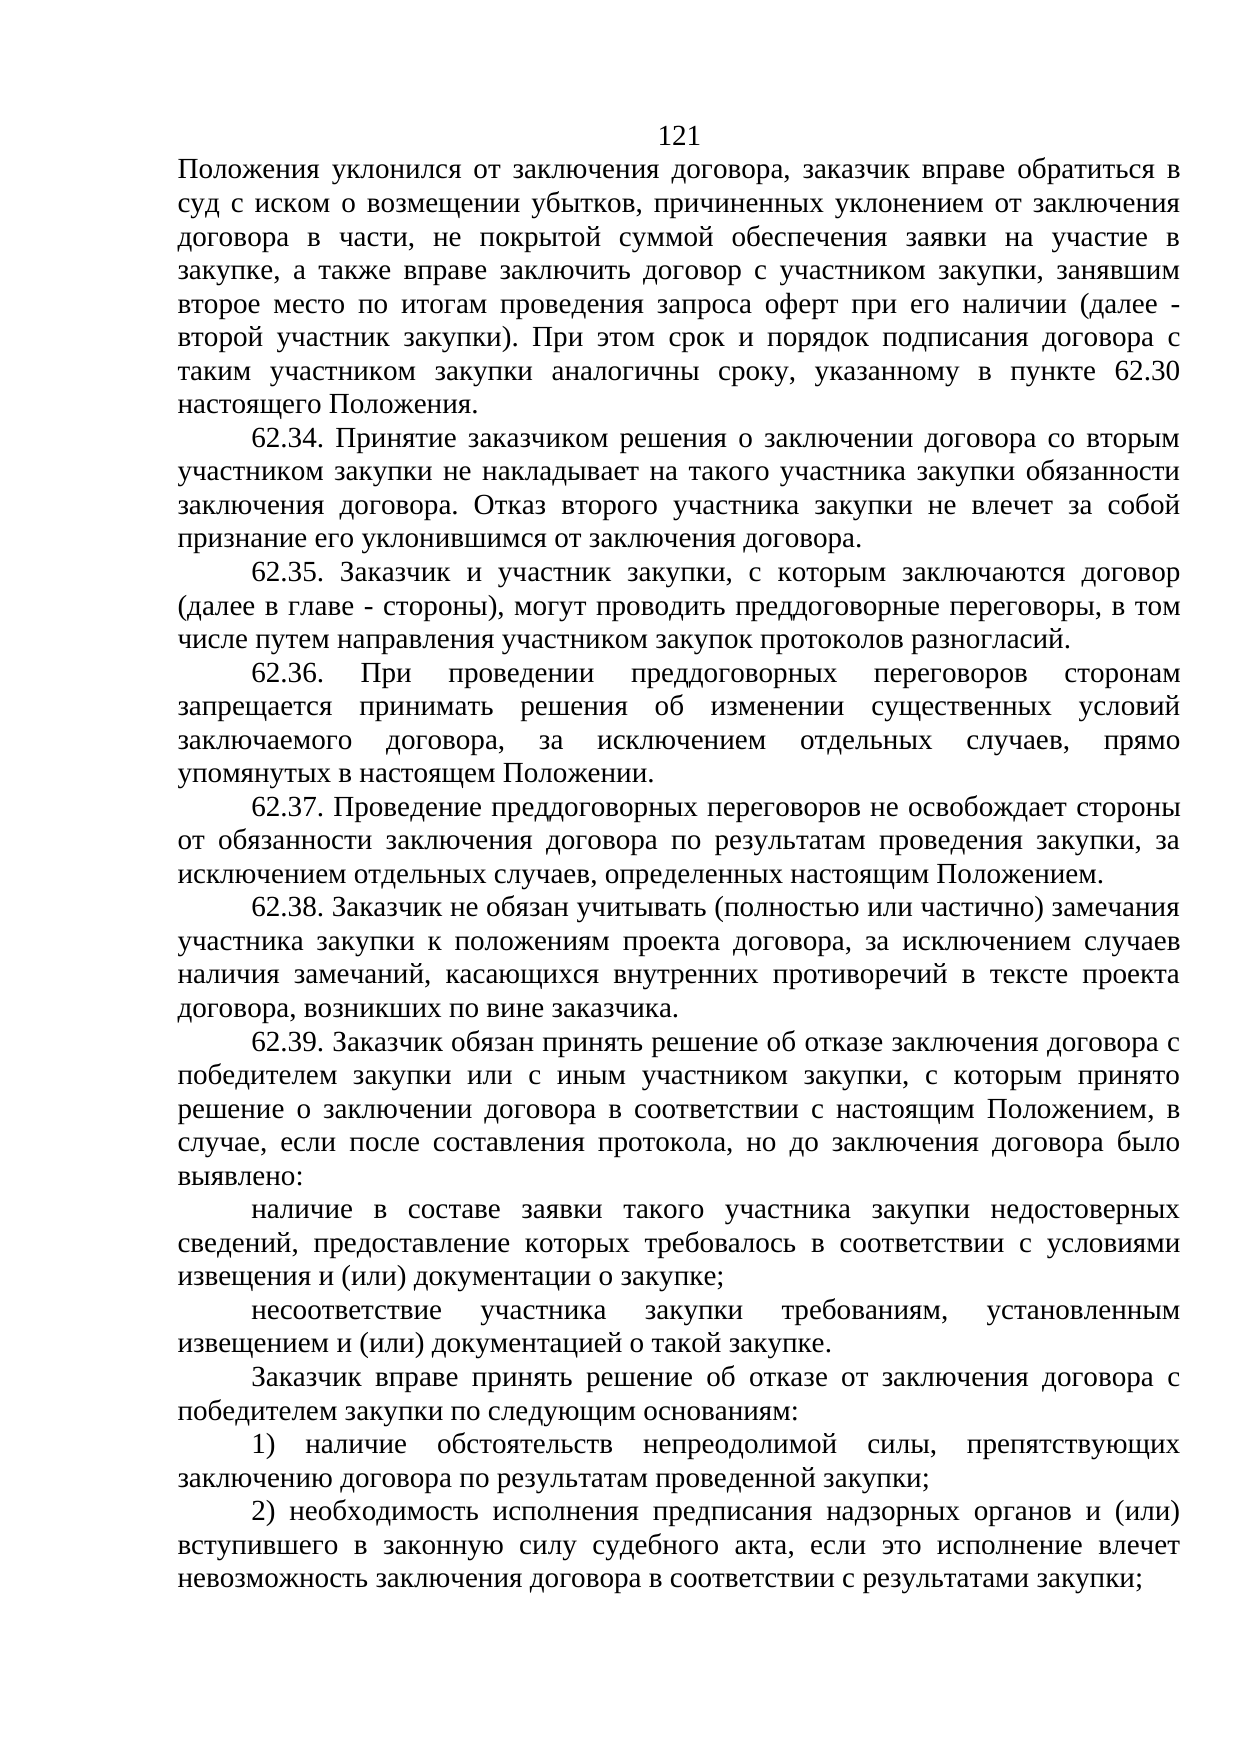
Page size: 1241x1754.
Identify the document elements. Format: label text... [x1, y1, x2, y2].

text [177, 152, 1181, 420]
text 62.36. При проведении преддоговорных переговоров сторонам запрещается принимать решения об изменении существенных условий заключаемого договора, за исключением отдельных случаев, прямо упомянутых в настоящем Положении. [177, 655, 1181, 789]
text 2) необходимость исполнения предписания надзорных органов и (или) вступившего в законную силу судебного акта, если это исполнение влечет невозможность заключения договора в соответствии с результатами закупки; [177, 1493, 1181, 1594]
text 62.37. Проведение преддоговорных переговоров не освобождает стороны от обязанности заключения договора по результатам проведения закупки, за исключением отдельных случаев, определенных настоящим Положением. [177, 789, 1181, 889]
text несоответствие участника закупки требованиям, установленным извещением и (или) документацией о такой закупке. [177, 1292, 1181, 1359]
text 62.34. Принятие заказчиком решения о заключении договора со вторым участником закупки не накладывает на такого участника закупки обязанности заключения договора. Отказ второго участника закупки не влечет за собой признание его уклонившимся от заключения договора. [177, 420, 1181, 554]
text наличие в составе заявки такого участника закупки недостоверных сведений, предоставление которых требовалось в соответствии с условиями извещения и (или) документации о закупке; [177, 1191, 1181, 1292]
text Заказчик вправе принять решение об отказе от заключения договора с победителем закупки по следующим основаниям: [177, 1359, 1181, 1426]
text 62.35. Заказчик и участник закупки, с которым заключаются договор (далее в главе - стороны), могут проводить преддоговорные переговоры, в том числе путем направления участником закупок протоколов разногласий. [177, 554, 1181, 655]
text 1) наличие обстоятельств непреодолимой силы, препятствующих заключению договора по результатам проведенной закупки; [177, 1426, 1181, 1493]
text 62.38. Заказчик не обязан учитывать (полностью или частично) замечания участника закупки к положениям проекта договора, за исключением случаев наличия замечаний, касающихся внутренних противоречий в тексте проекта договора, возникших по вине заказчика. [177, 889, 1181, 1024]
text 62.39. Заказчик обязан принять решение об отказе заключения договора с победителем закупки или с иным участником закупки, с которым принято решение о заключении договора в соответствии с настоящим Положением, в случае, если после составления протокола, но до заключения договора было выявлено: [177, 1024, 1181, 1191]
